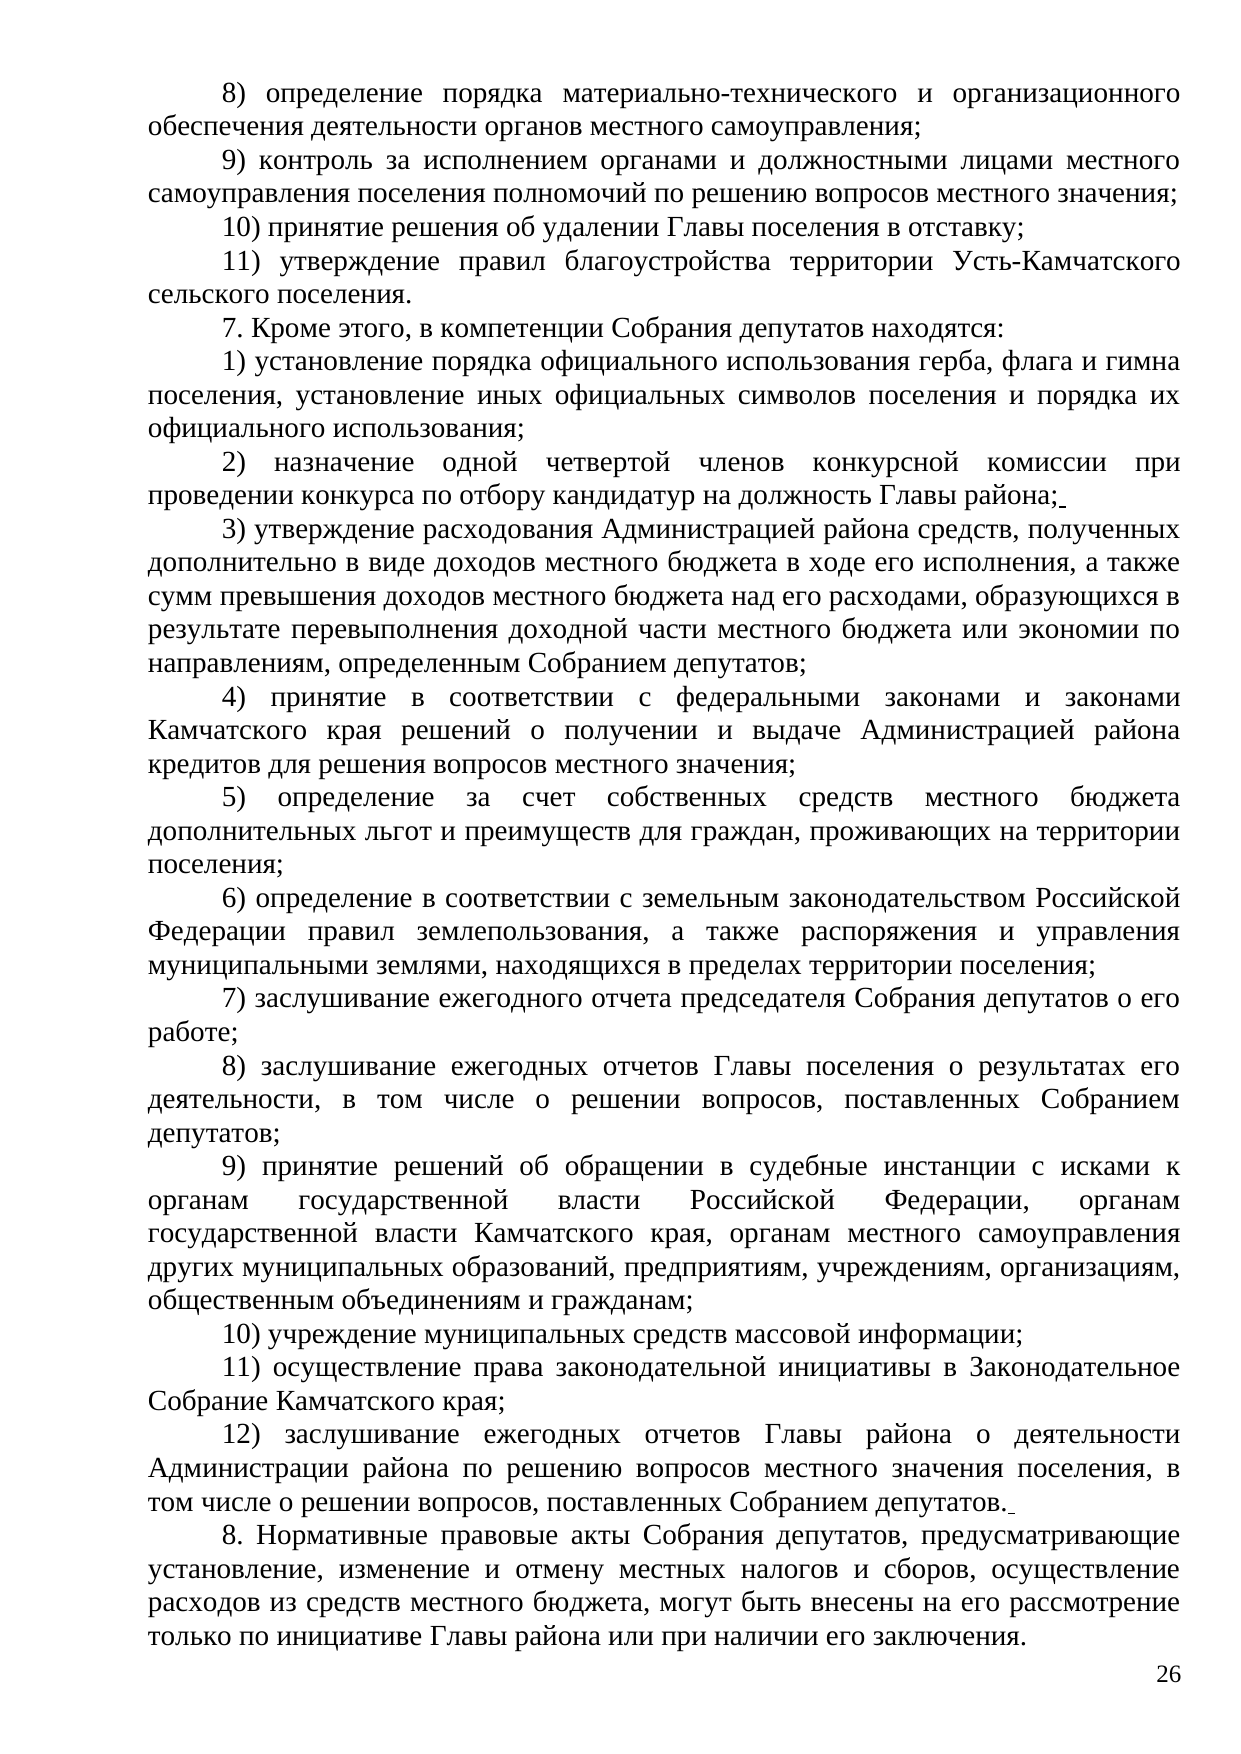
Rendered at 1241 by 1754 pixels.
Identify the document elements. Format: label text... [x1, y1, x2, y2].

text 10) учреждение муниципальных средств массовой информации; [148, 1316, 1181, 1349]
text 9) принятие решений об обращении в судебные инстанции с исками к органам государственной власти Российской Федерации, органам государственной власти Камчатского края, органам местного самоуправления других муниципальных образований, предприятиям, учреждениям, организациям, общественным объединениям и гражданам; [148, 1148, 1181, 1316]
text 11) утверждение правил благоустройства территории Усть-Камчатского сельского поселения. [148, 243, 1181, 310]
text 5) определение за счет собственных средств местного бюджета дополнительных льгот и преимуществ для граждан, проживающих на территории поселения; [148, 779, 1181, 880]
text 11) осуществление права законодательной инициативы в Законодательное Собрание Камчатского края; [148, 1349, 1181, 1417]
text 9) контроль за исполнением органами и должностными лицами местного самоуправления поселения полномочий по решению вопросов местного значения; [148, 142, 1181, 209]
text 10) принятие решения об удалении Главы поселения в отставку; [148, 209, 1181, 243]
text 8) определение порядка материально-технического и организационного обеспечения деятельности органов местного самоуправления; [148, 75, 1181, 142]
text 2) назначение одной четвертой членов конкурсной комиссии при проведении конкурса по отбору кандидатур на должность Главы района; [148, 444, 1181, 511]
text 7) заслушивание ежегодного отчета председателя Собрания депутатов о его работе; [148, 981, 1181, 1048]
text 1) установление порядка официального использования герба, флага и гимна поселения, установление иных официальных символов поселения и порядка их официального использования; [148, 343, 1181, 444]
text 7. Кроме этого, в компетенции Собрания депутатов находятся: [148, 310, 1181, 343]
text 12) заслушивание ежегодных отчетов Главы района о деятельности Администрации района по решению вопросов местного значения поселения, в том числе о решении вопросов, поставленных Собранием депутатов. [148, 1417, 1181, 1517]
text 8. Нормативные правовые акты Собрания депутатов, предусматривающие установление, изменение и отмену местных налогов и сборов, осуществление расходов из средств местного бюджета, могут быть внесены на его рассмотрение только по инициативе Главы района или при наличии его заключения. [148, 1517, 1181, 1651]
text 4) принятие в соответствии с федеральными законами и законами Камчатского края решений о получении и выдаче Администрацией района кредитов для решения вопросов местного значения; [148, 679, 1181, 779]
text 3) утверждение расходования Администрацией района средств, полученных дополнительно в виде доходов местного бюджета в ходе его исполнения, а также сумм превышения доходов местного бюджета над его расходами, образующихся в результате перевыполнения доходной части местного бюджета или экономии по направлениям, определенным Собранием депутатов; [148, 511, 1181, 679]
text 6) определение в соответствии с земельным законодательством Российской Федерации правил землепользования, а также распоряжения и управления муниципальными землями, находящихся в пределах территории поселения; [148, 880, 1181, 981]
text 8) заслушивание ежегодных отчетов Главы поселения о результатах его деятельности, в том числе о решении вопросов, поставленных Собранием депутатов; [148, 1048, 1181, 1148]
